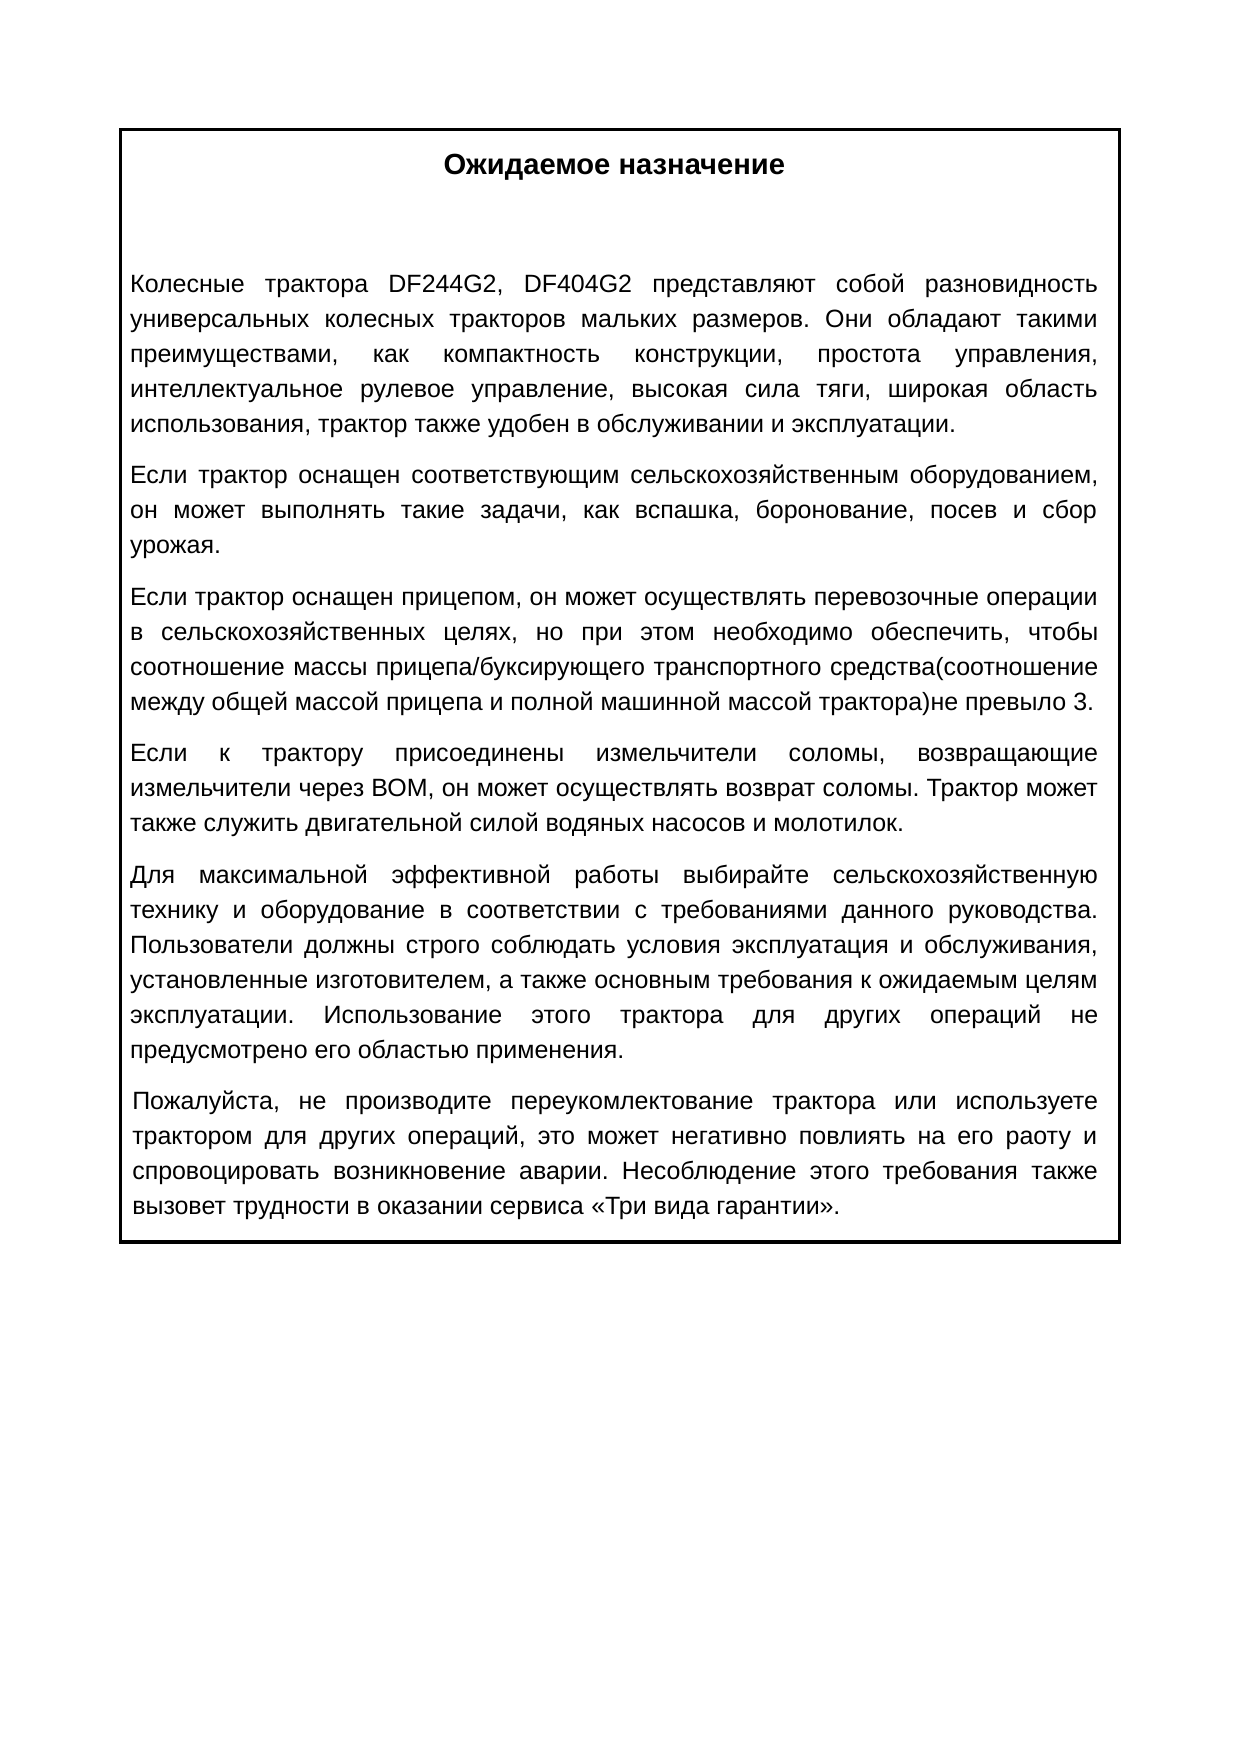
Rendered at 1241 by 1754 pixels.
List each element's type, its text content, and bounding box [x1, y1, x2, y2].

table_header Ожидаемое назначение Колесные трактора DF244G2, DF404G2 представляют собой разновидность универсальных колесных тракторов мальких размеров. Они обладают такими преимуществами, как компактность конструкции, простота управления, интеллектуальное рулевое управление, высокая сила тяги, широкая область использования, трактор также удобен в обслуживании и эксплуатации. Если трактор оснащен соответствующим сельскохозяйственным оборудованием, он может выполнять такие задачи, как вспашка, боронование, посев и сбор урожая. Если трактор оснащен прицепом, он может осуществлять перевозочные операции в сельскохозяйственных целях, но при этом необходимо обеспечить, чтобы соотношение массы прицепа/буксирующего транспортного средства(соотношение между общей массой прицепа и полной машинной массой трактора)не превыло 3. Если к трактору присоединены измельчители соломы, возвращающие измельчители через ВОМ, он может осуществлять возврат соломы. Трактор может также служить двигательной силой водяных насосов и молотилок. Для максимальной эффективной работы выбирайте сельскохозяйственную технику и оборудование в соответствии с требованиями данного руководства. Пользователи должны строго соблюдать условия эксплуатация и обслуживания, установленные изготовителем, а также основным требования к ожидаемым целям эксплуатации. Использование этого трактора для других операций не предусмотрено его областью применения. Пожалуйста, не производите переукомлектование трактора или используете трактором для других операций, это может негативно повлиять на его раоту и спровоцировать возникновение аварии. Несоблюдение этого требования также вызовет трудности в оказании сервиса «Три вида гарантии». [122, 131, 1118, 1240]
